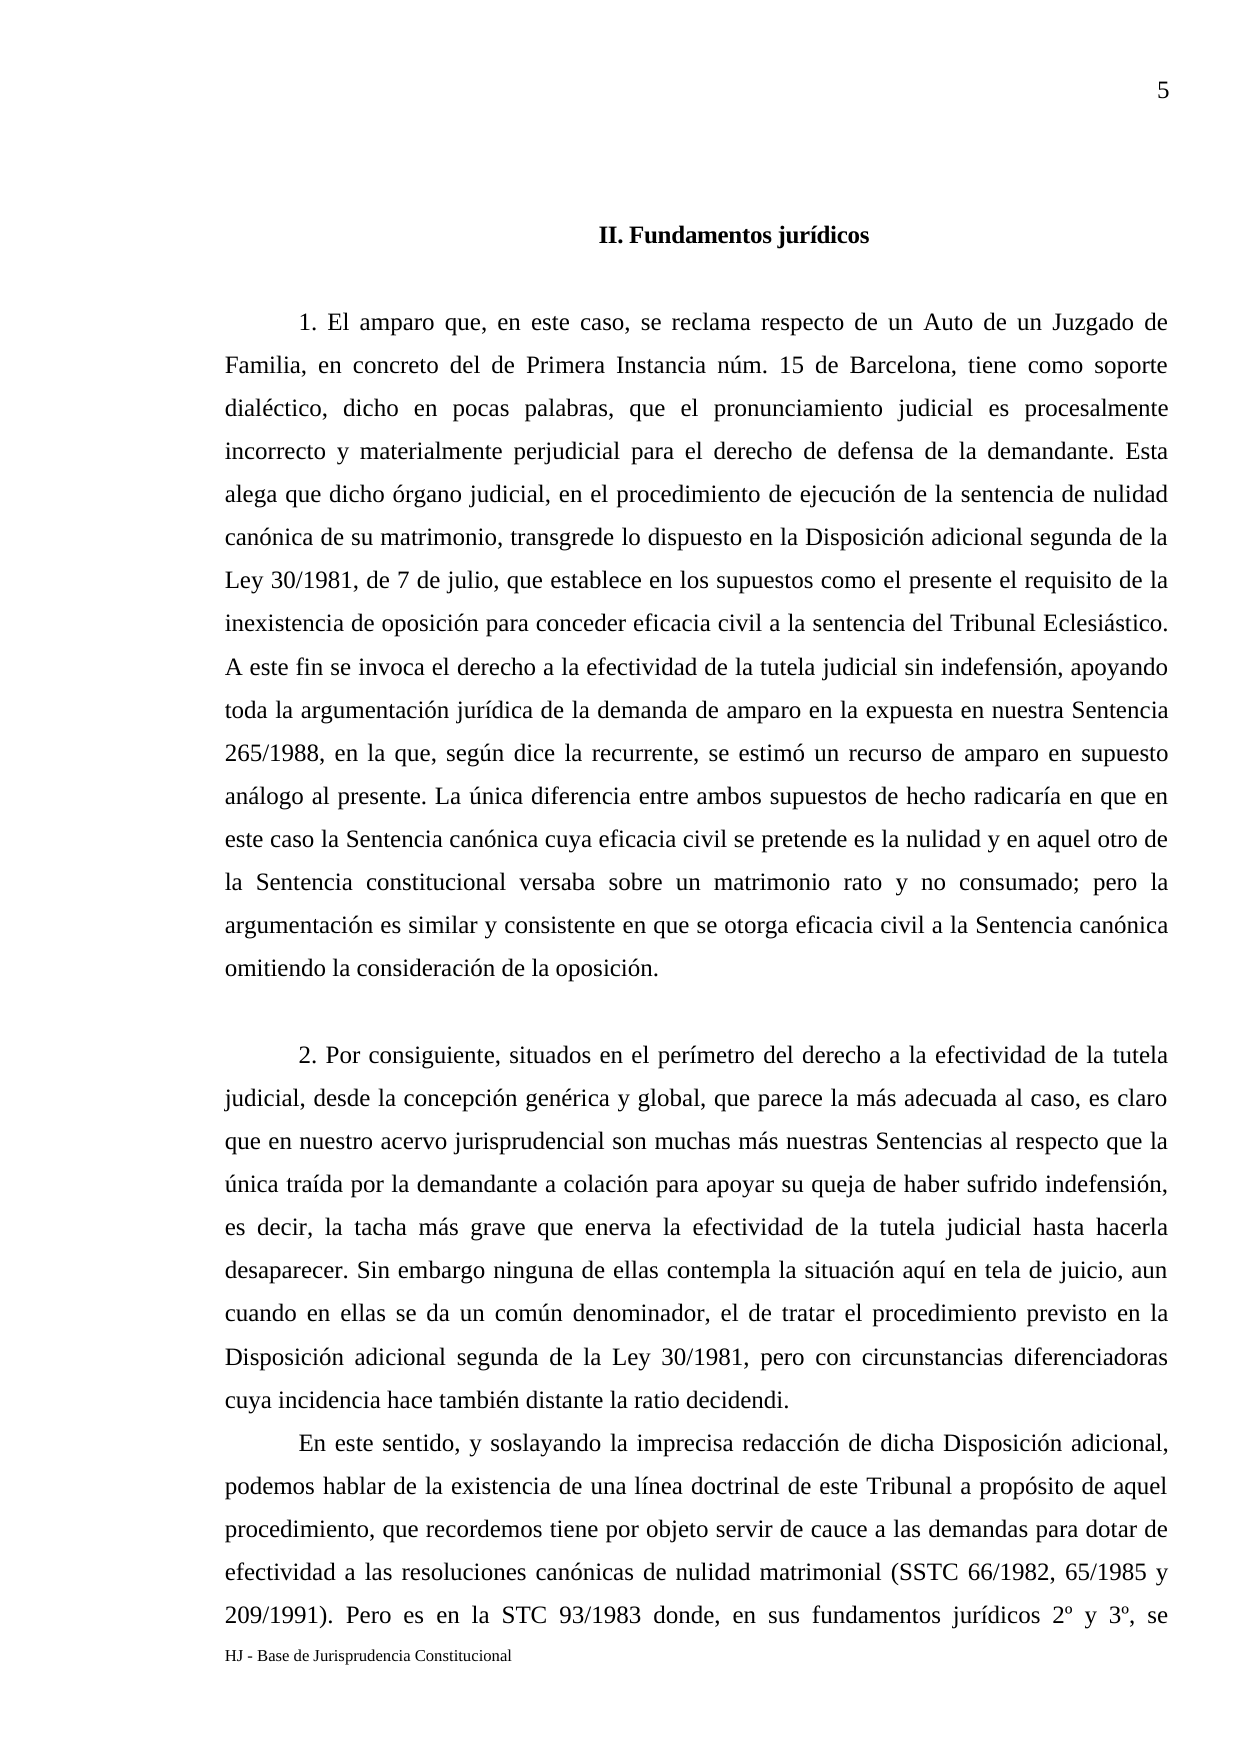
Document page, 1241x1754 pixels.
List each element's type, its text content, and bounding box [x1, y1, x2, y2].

subtitle II. Fundamentos jurídicos [224, 220, 1169, 249]
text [224, 1428, 1169, 1629]
text 2. Por consiguiente, situados en el perímetro del derecho a la efectividad de la tutela judicial, desde la concepción genérica y global, que parece la más adecuada al caso, es claro que en nuestro acervo jurisprudencial son muchas más nuestras Sentencias al respecto que la única traída por la demandante a colación para apoyar su queja de haber sufrido indefensión, es decir, la tacha más grave que enerva la efectividad de la tutela judicial hasta hacerla desaparecer. Sin embargo ninguna de ellas contempla la situación aquí en tela de juicio, aun cuando en ellas se da un común denominador, el de tratar el procedimiento previsto en la Disposición adicional segunda de la Ley 30/1981, pero con circunstancias diferenciadoras cuya incidencia hace también distante la ratio decidendi. [224, 1040, 1169, 1413]
text 1. El amparo que, en este caso, se reclama respecto de un Auto de un Juzgado de Familia, en concreto del de Primera Instancia núm. 15 de Barcelona, tiene como soporte dialéctico, dicho en pocas palabras, que el pronunciamiento judicial es procesalmente incorrecto y materialmente perjudicial para el derecho de defensa de la demandante. Esta alega que dicho órgano judicial, en el procedimiento de ejecución de la sentencia de nulidad canónica de su matrimonio, transgrede lo dispuesto en la Disposición adicional segunda de la Ley 30/1981, de 7 de julio, que establece en los supuestos como el presente el requisito de la inexistencia de oposición para conceder eficacia civil a la sentencia del Tribunal Eclesiástico. A este fin se invoca el derecho a la efectividad de la tutela judicial sin indefensión, apoyando toda la argumentación jurídica de la demanda de amparo en la expuesta en nuestra Sentencia 265/1988, en la que, según dice la recurrente, se estimó un recurso de amparo en supuesto análogo al presente. La única diferencia entre ambos supuestos de hecho radicaría en que en este caso la Sentencia canónica cuya eficacia civil se pretende es la nulidad y en aquel otro de la Sentencia constitucional versaba sobre un matrimonio rato y no consumado; pero la argumentación es similar y consistente en que se otorga eficacia civil a la Sentencia canónica omitiendo la consideración de la oposición. [224, 307, 1169, 982]
